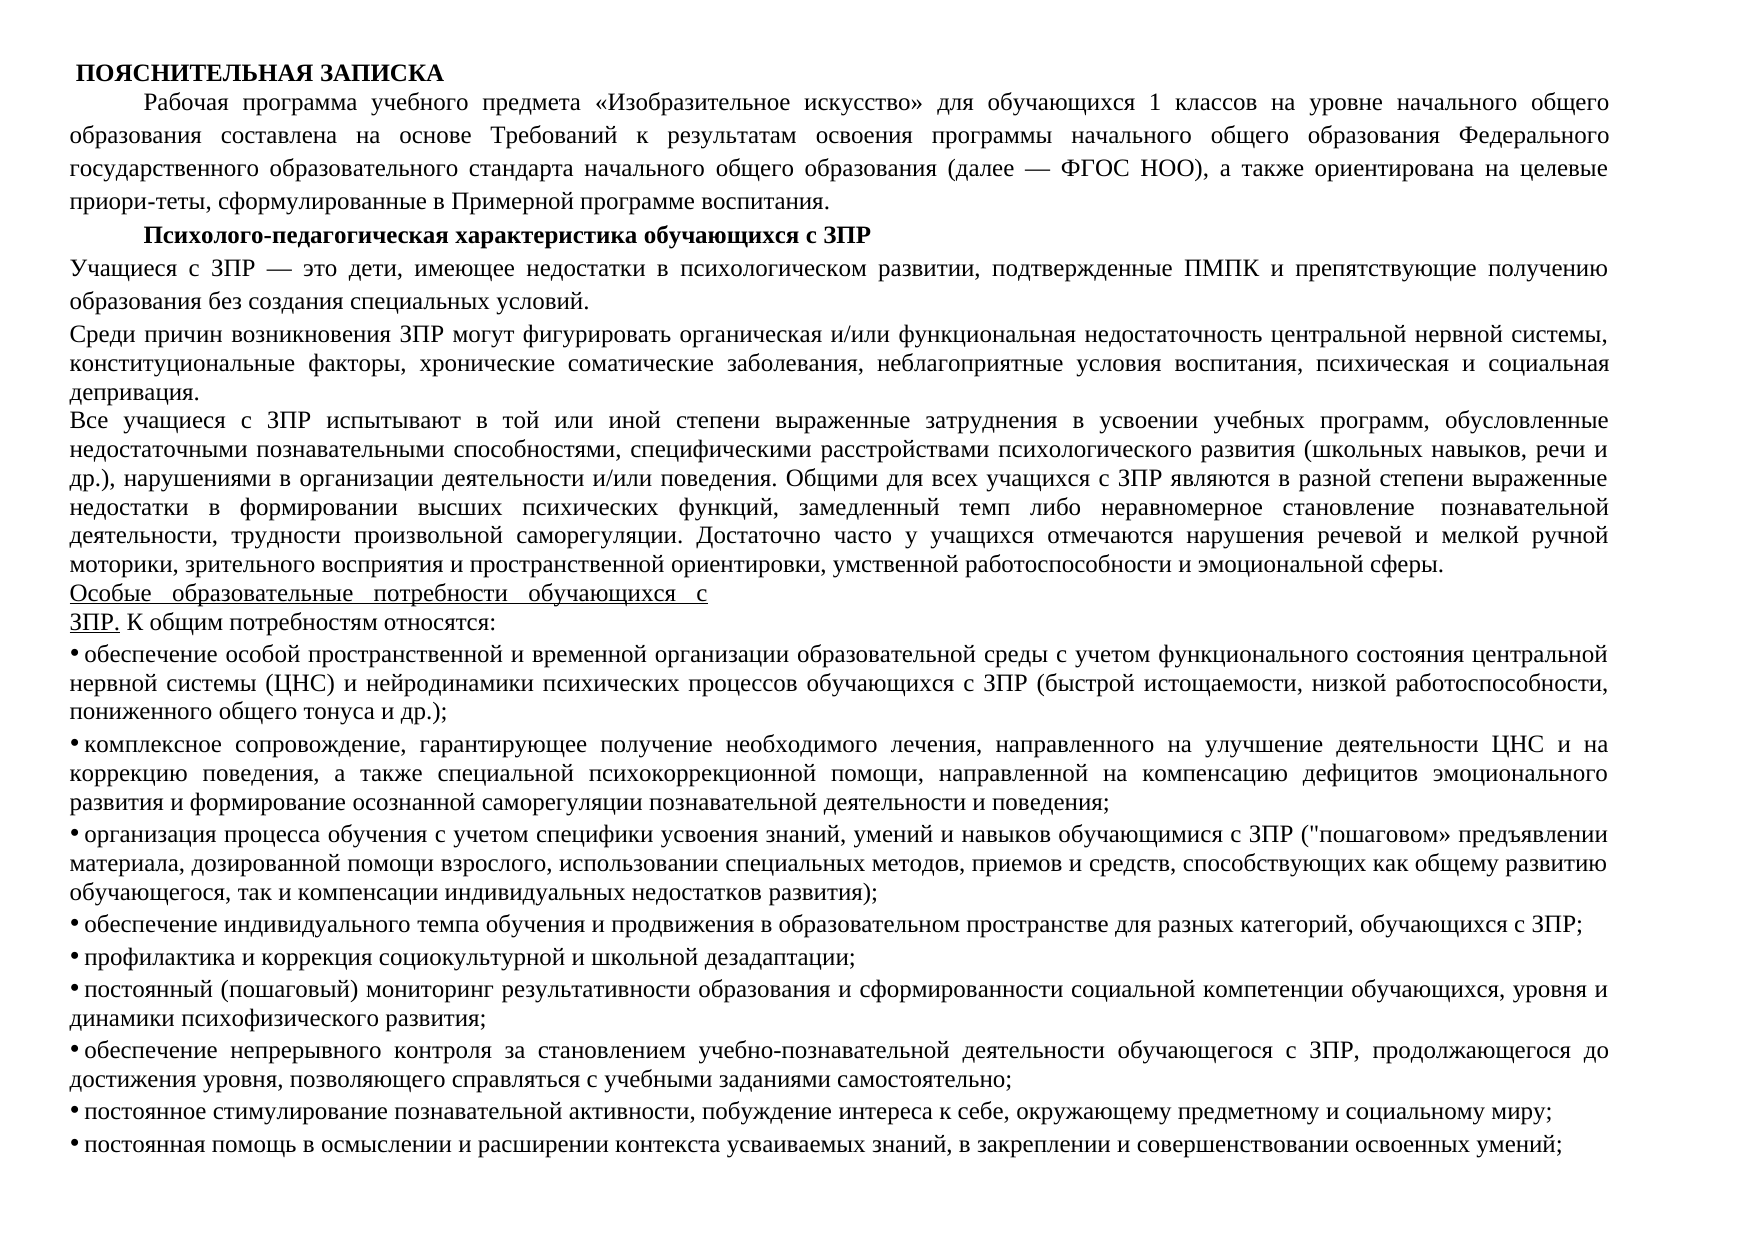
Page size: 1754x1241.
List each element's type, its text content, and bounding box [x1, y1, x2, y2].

list обеспечение индивидуального темпа обучения и продвижения в образовательном пространстве для разных категорий, обучающихся с ЗПР; [69, 906, 1621, 939]
list постоянный (пошаговый) мониторинг результативности образования и сформированности социальной компетенции обучающихся, уровня и динамики психофизического развития; [69, 972, 1610, 1032]
list обеспечение особой пространственной и временной организации образовательной среды с учетом функционального состояния центральной нервной системы (ЦНС) и нейродинамики психических процессов обучающихся с ЗПР (быстрой истощаемости, низкой работоспособности, пониженного общего тонуса и др.); [69, 636, 1609, 725]
subtitle Психолого-педагогическая характеристика обучающихся с ЗПР [143, 221, 1621, 249]
subtitle ПОЯСНИТЕЛЬНАЯ ЗАПИСКА [76, 58, 1621, 87]
text Среди причин возникновения ЗПР могут фигурировать органическая и/или функциональная недостаточность центральной нервной системы, конституциональные факторы, хронические соматические заболевания, неблагоприятные условия воспитания, психическая и социальная депривация. [69, 319, 1610, 405]
text Учащиеся с ЗПР — это дети, имеющее недостатки в психологическом развитии, подтвержденные ПМПК и препятствующие получению образования без создания специальных условий. [69, 253, 1609, 315]
text Рабочая программа учебного предмета «Изобразительное искусство» для обучающихся 1 классов на уровне начального общего образования составлена на основе Требований к результатам освоения программы начального общего образования Федерального государственного образовательного стандарта начального общего образования (далее — ФГОС НОО), а также ориентирована на целевые приори‐теты, сформулированные в Примерной программе воспитания. [69, 87, 1609, 216]
list постоянное стимулирование познавательной активности, побуждение интереса к себе, окружающему предметному и социальному миру; [69, 1093, 1621, 1126]
list постоянная помощь в осмыслении и расширении контекста усваиваемых знаний, в закреплении и совершенствовании освоенных умений; [69, 1126, 1621, 1159]
list профилактика и коррекция социокультурной и школьной дезадаптации; [69, 939, 1621, 972]
list комплексное сопровождение, гарантирующее получение необходимого лечения, направленного на улучшение деятельности ЦНС и на коррекцию поведения, а также специальной психокоррекционной помощи, направленной на компенсацию дефицитов эмоционального развития и формирование осознанной саморегуляции познавательной деятельности и поведения; [69, 726, 1609, 815]
list организация процесса обучения с учетом специфики усвоения знаний, умений и навыков обучающимися с ЗПР ("пошаговом» предъявлении материала, дозированной помощи взрослого, использовании специальных методов, приемов и средств, способствующих как общему развитию обучающегося, так и компенсации индивидуальных недостатков развития); [69, 816, 1609, 906]
text Особые образовательные потребности обучающихся с ЗПР. К общим потребностям относятся: [69, 578, 708, 603]
text Особые образовательные потребности обучающихся с ЗПР. К общим потребностям относятся: [69, 604, 708, 635]
list обеспечение непрерывного контроля за становлением учебно-познавательной деятельности обучающегося с ЗПР, продолжающегося до достижения уровня, позволяющего справляться с учебными заданиями самостоятельно; [69, 1033, 1609, 1093]
text Все учащиеся с ЗПР испытывают в той или иной степени выраженные затруднения в усвоении учебных программ, обусловленные недостаточными познавательными способностями, специфическими расстройствами психологического развития (школьных навыков, речи и др.), нарушениями в организации деятельности и/или поведения. Общими для всех учащихся с ЗПР являются в разной степени выраженные недостатки в формировании высших психических функций, замедленный темп либо неравномерное становление познавательной деятельности, трудности произвольной саморегуляции. Достаточно часто у учащихся отмечаются нарушения речевой и мелкой ручной моторики, зрительного восприятия и пространственной ориентировки, умственной работоспособности и эмоциональной сферы. [69, 405, 1610, 578]
